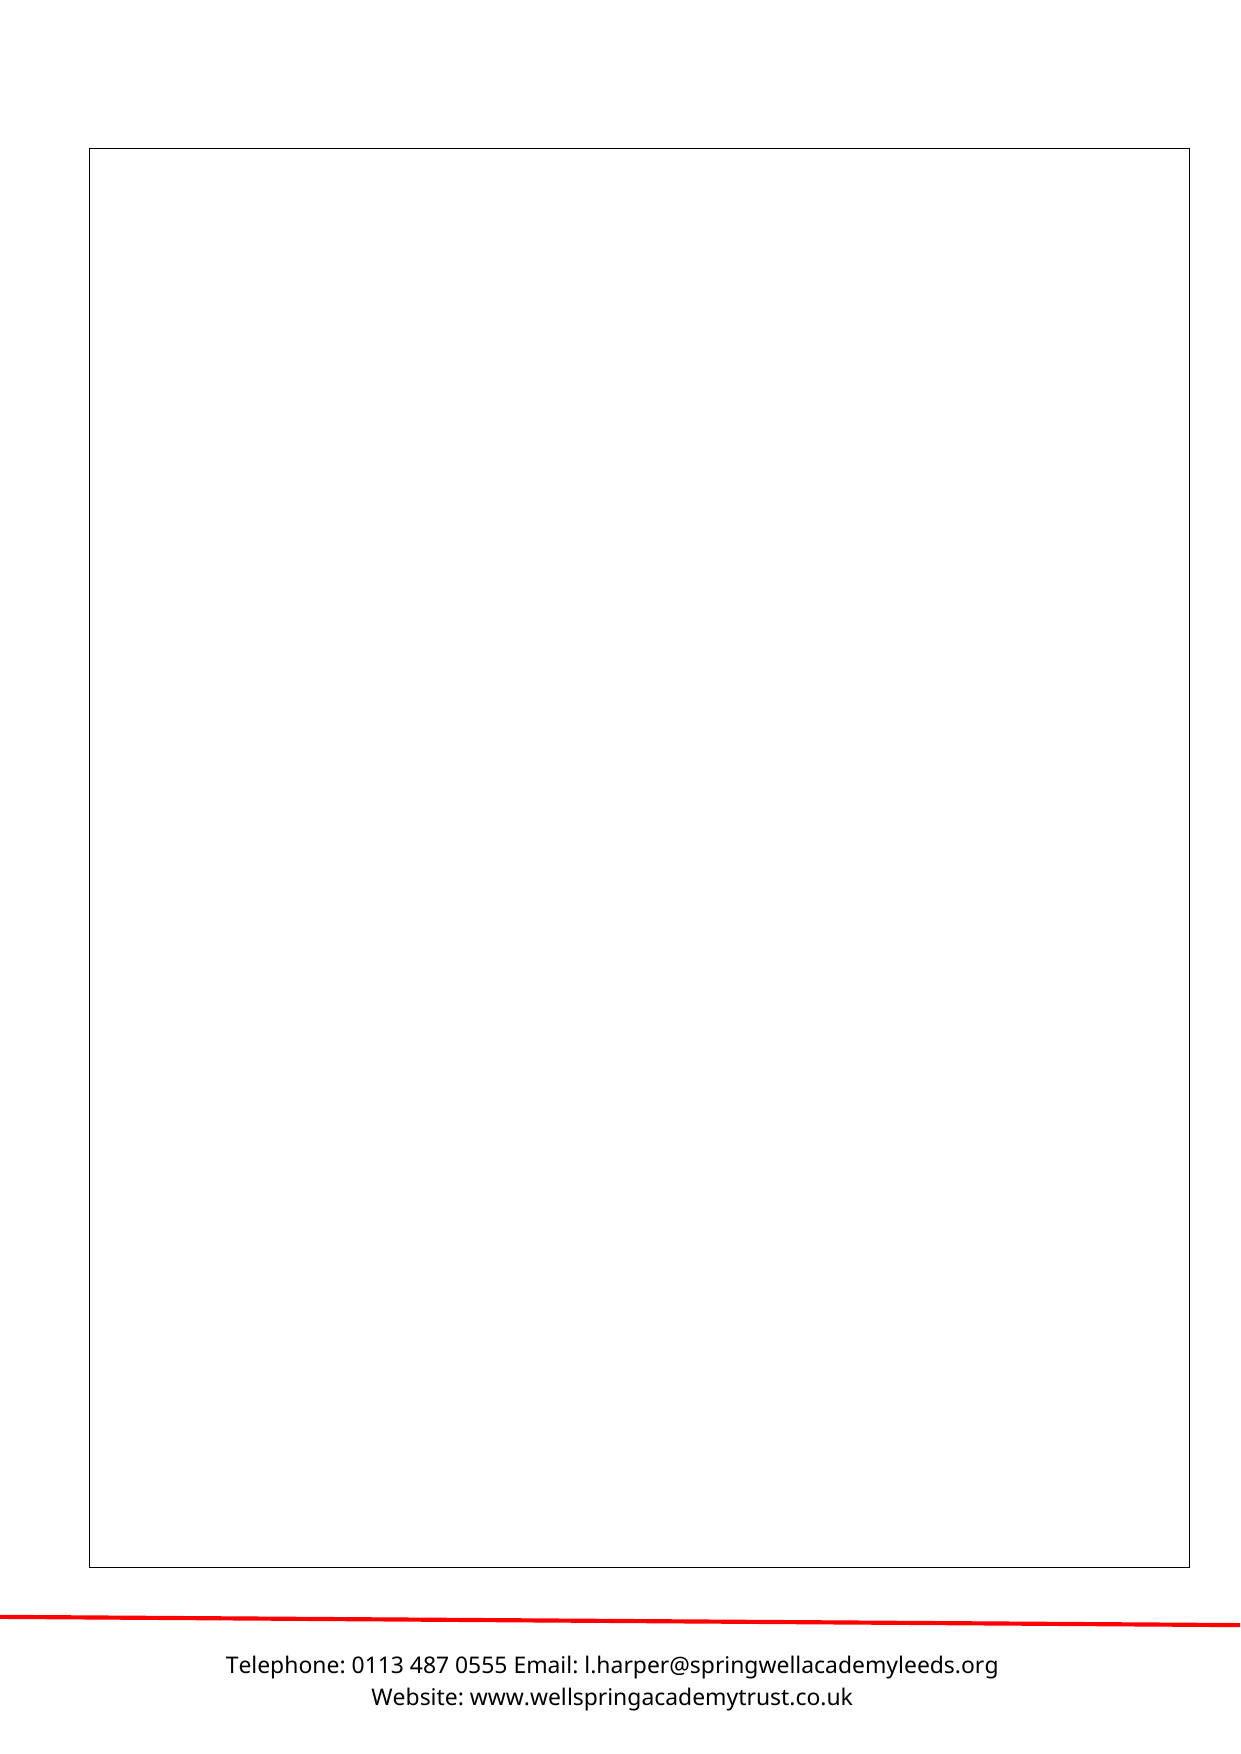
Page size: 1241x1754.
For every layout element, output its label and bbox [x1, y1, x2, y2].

table_header [90, 149, 1189, 1567]
